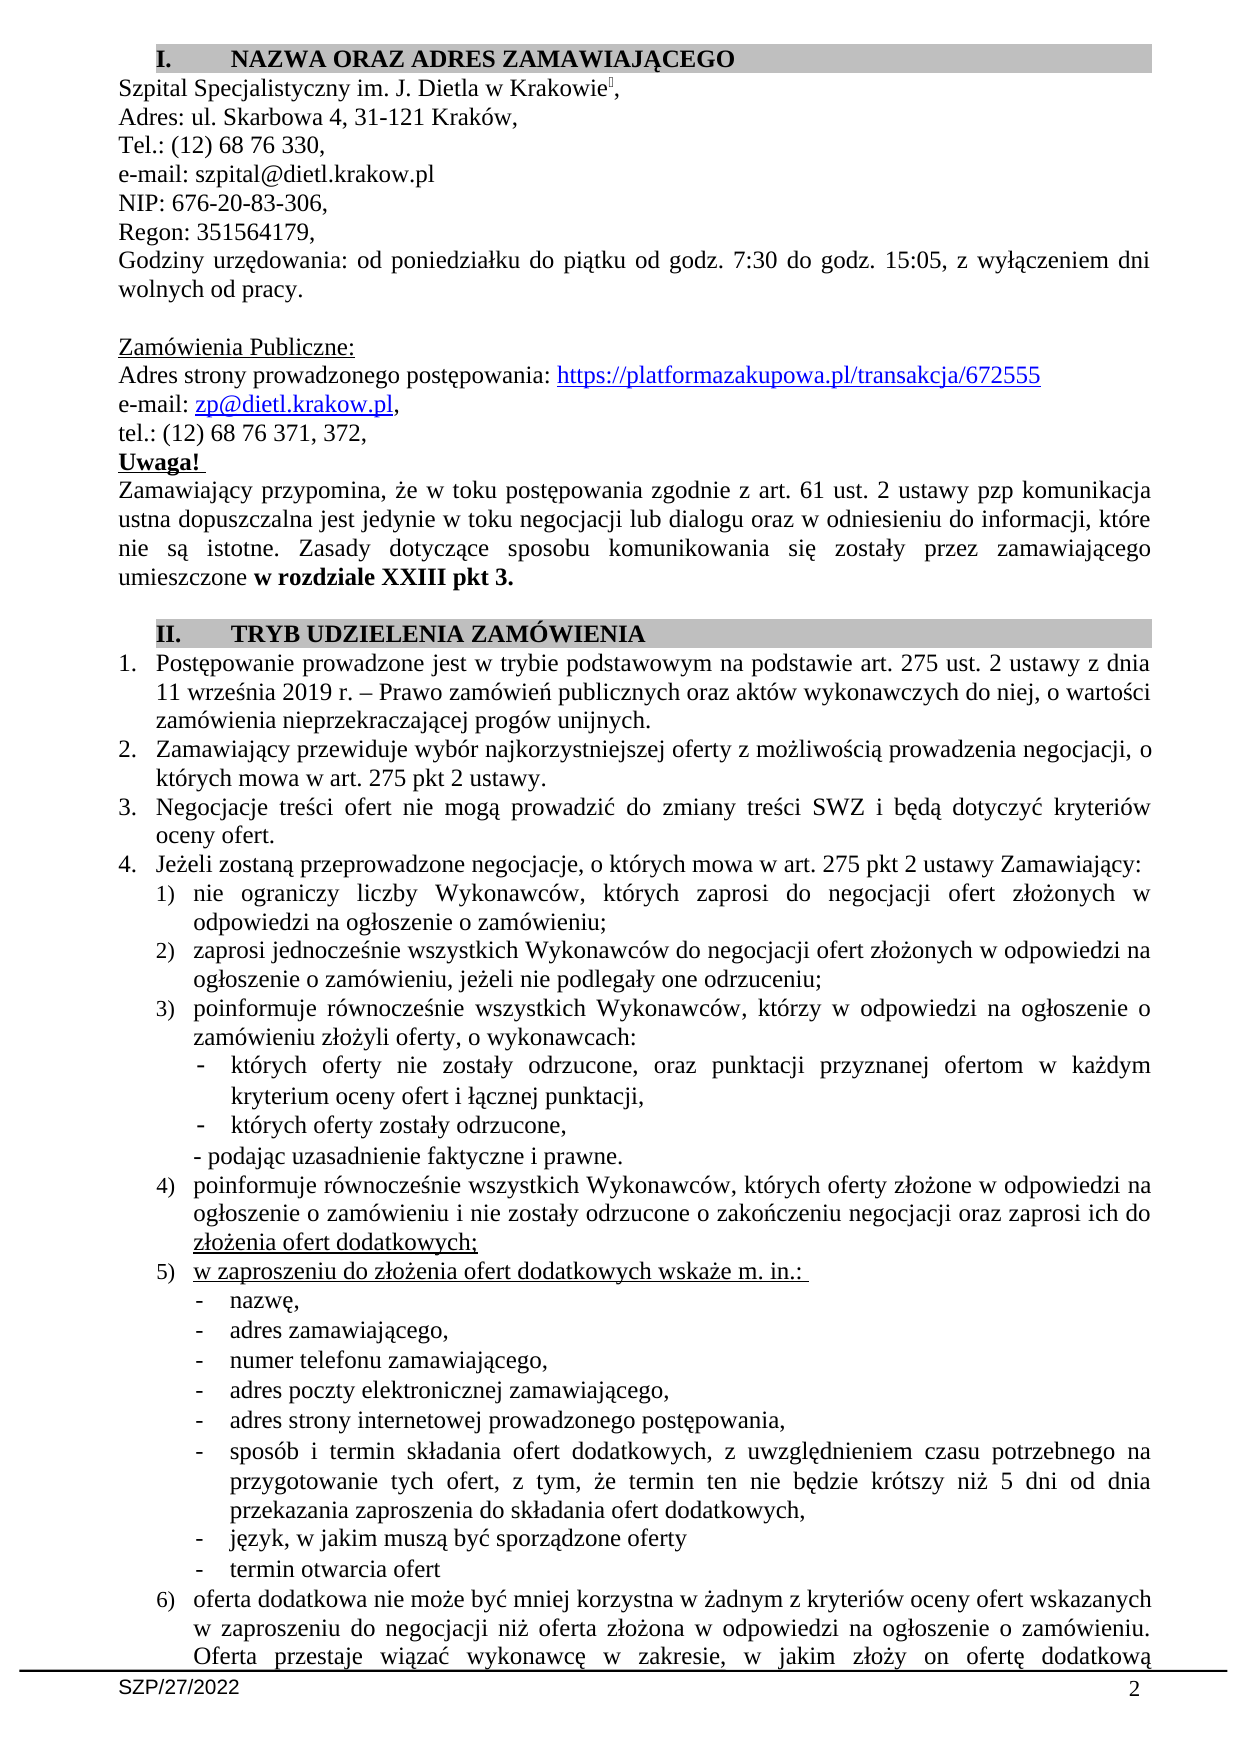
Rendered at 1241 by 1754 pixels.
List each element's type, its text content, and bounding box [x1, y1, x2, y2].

list zaprosi jednocześnie wszystkich Wykonawców do negocjacji ofert złożonych w odpowiedzi na ogłoszenie o zamówieniu, jeżeli nie podlegały one odrzuceniu; [156, 936, 1152, 993]
list których oferty zostały odrzucone, [193, 1110, 1152, 1141]
text - podając uzasadnienie faktyczne i prawne. [193, 1141, 1152, 1170]
text Adres strony prowadzonego postępowania: https://platformazakupowa.pl/transakcja/672555 [118, 361, 1152, 389]
text Zamawiający przypomina, że w toku postępowania zgodnie z art. 61 ust. 2 ustawy pzp komunikacja ustna dopuszczalna jest jedynie w toku negocjacji lub dialogu oraz w odniesieniu do informacji, które nie są istotne. Zasady dotyczące sposobu komunikowania się zostały przez zamawiającego umieszczone w rozdziale XXIII pkt 3. [118, 476, 1152, 591]
text e-mail: zp@dietl.krakow.pl, [118, 389, 1152, 418]
list adres poczty elektronicznej zamawiającego, [192, 1375, 1152, 1406]
text Uwaga! [118, 447, 1152, 476]
list Zamawiający przewiduje wybór najkorzystniejszej oferty z możliwością prowadzenia negocjacji, o których mowa w art. 275 pkt 2 ustawy. [118, 734, 1152, 792]
text e-mail: szpital@dietl.krakow.pl [118, 159, 1152, 188]
list nie ograniczy liczby Wykonawców, których zaprosi do negocjacji ofert złożonych w odpowiedzi na ogłoszenie o zamówieniu; [156, 878, 1152, 936]
list poinformuje równocześnie wszystkich Wykonawców, których oferty złożone w odpowiedzi na ogłoszenie o zamówieniu i nie zostały odrzucone o zakończeniu negocjacji oraz zaprosi ich do złożenia ofert dodatkowych; [156, 1170, 1152, 1256]
text Szpital Specjalistyczny im. J. Dietla w Krakowie, [118, 73, 1152, 102]
text Adres: ul. Skarbowa 4, 31-121 Kraków, [118, 102, 1152, 131]
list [156, 1584, 1152, 1670]
text Tel.: (12) 68 76 330, [118, 131, 1152, 159]
text NIP: 676-20-83-306, [118, 188, 1152, 217]
text Zamówienia Publiczne: [118, 332, 1152, 361]
text tel.: (12) 68 76 371, 372, [118, 418, 1152, 447]
list adres zamawiającego, [192, 1315, 1152, 1345]
list adres strony internetowej prowadzonego postępowania, [192, 1406, 1152, 1436]
list termin otwarcia ofert [192, 1554, 1152, 1584]
list w zaproszeniu do złożenia ofert dodatkowych wskaże m. in.: [156, 1256, 1152, 1285]
text Regon: 351564179, [118, 217, 1152, 246]
list Jeżeli zostaną przeprowadzone negocjacje, o których mowa w art. 275 pkt 2 ustawy Zamawiający: [118, 849, 1152, 878]
list Postępowanie prowadzone jest w trybie podstawowym na podstawie art. 275 ust. 2 ustawy z dnia 11 września 2019 r. – Prawo zamówień publicznych oraz aktów wykonawczych do niej, o wartości zamówienia nieprzekraczającej progów unijnych. [118, 648, 1152, 734]
list poinformuje równocześnie wszystkich Wykonawców, którzy w odpowiedzi na ogłoszenie o zamówieniu złożyli oferty, o wykonawcach: [156, 993, 1152, 1051]
list sposób i termin składania ofert dodatkowych, z uwzględnieniem czasu potrzebnego na przygotowanie tych ofert, z tym, że termin ten nie będzie krótszy niż 5 dni od dnia przekazania zaproszenia do składania ofert dodatkowych, [192, 1436, 1152, 1523]
list Negocjacje treści ofert nie mogą prowadzić do zmiany treści SWZ i będą dotyczyć kryteriów oceny ofert. [118, 792, 1152, 849]
list numer telefonu zamawiającego, [192, 1345, 1152, 1375]
list język, w jakim muszą być sporządzone oferty [192, 1523, 1152, 1554]
list TRYB UDZIELENIA ZAMÓWIENIA [156, 619, 1152, 648]
text Godziny urzędowania: od poniedziałku do piątku od godz. 7:30 do godz. 15:05, z wyłączeniem dni wolnych od pracy. [118, 246, 1152, 303]
list nazwę, [192, 1285, 1152, 1315]
list NAZWA ORAZ ADRES ZAMAWIAJĄCEGO [156, 44, 1152, 73]
list których oferty nie zostały odrzucone, oraz punktacji przyznanej ofertom w każdym kryterium oceny ofert i łącznej punktacji, [193, 1051, 1152, 1110]
